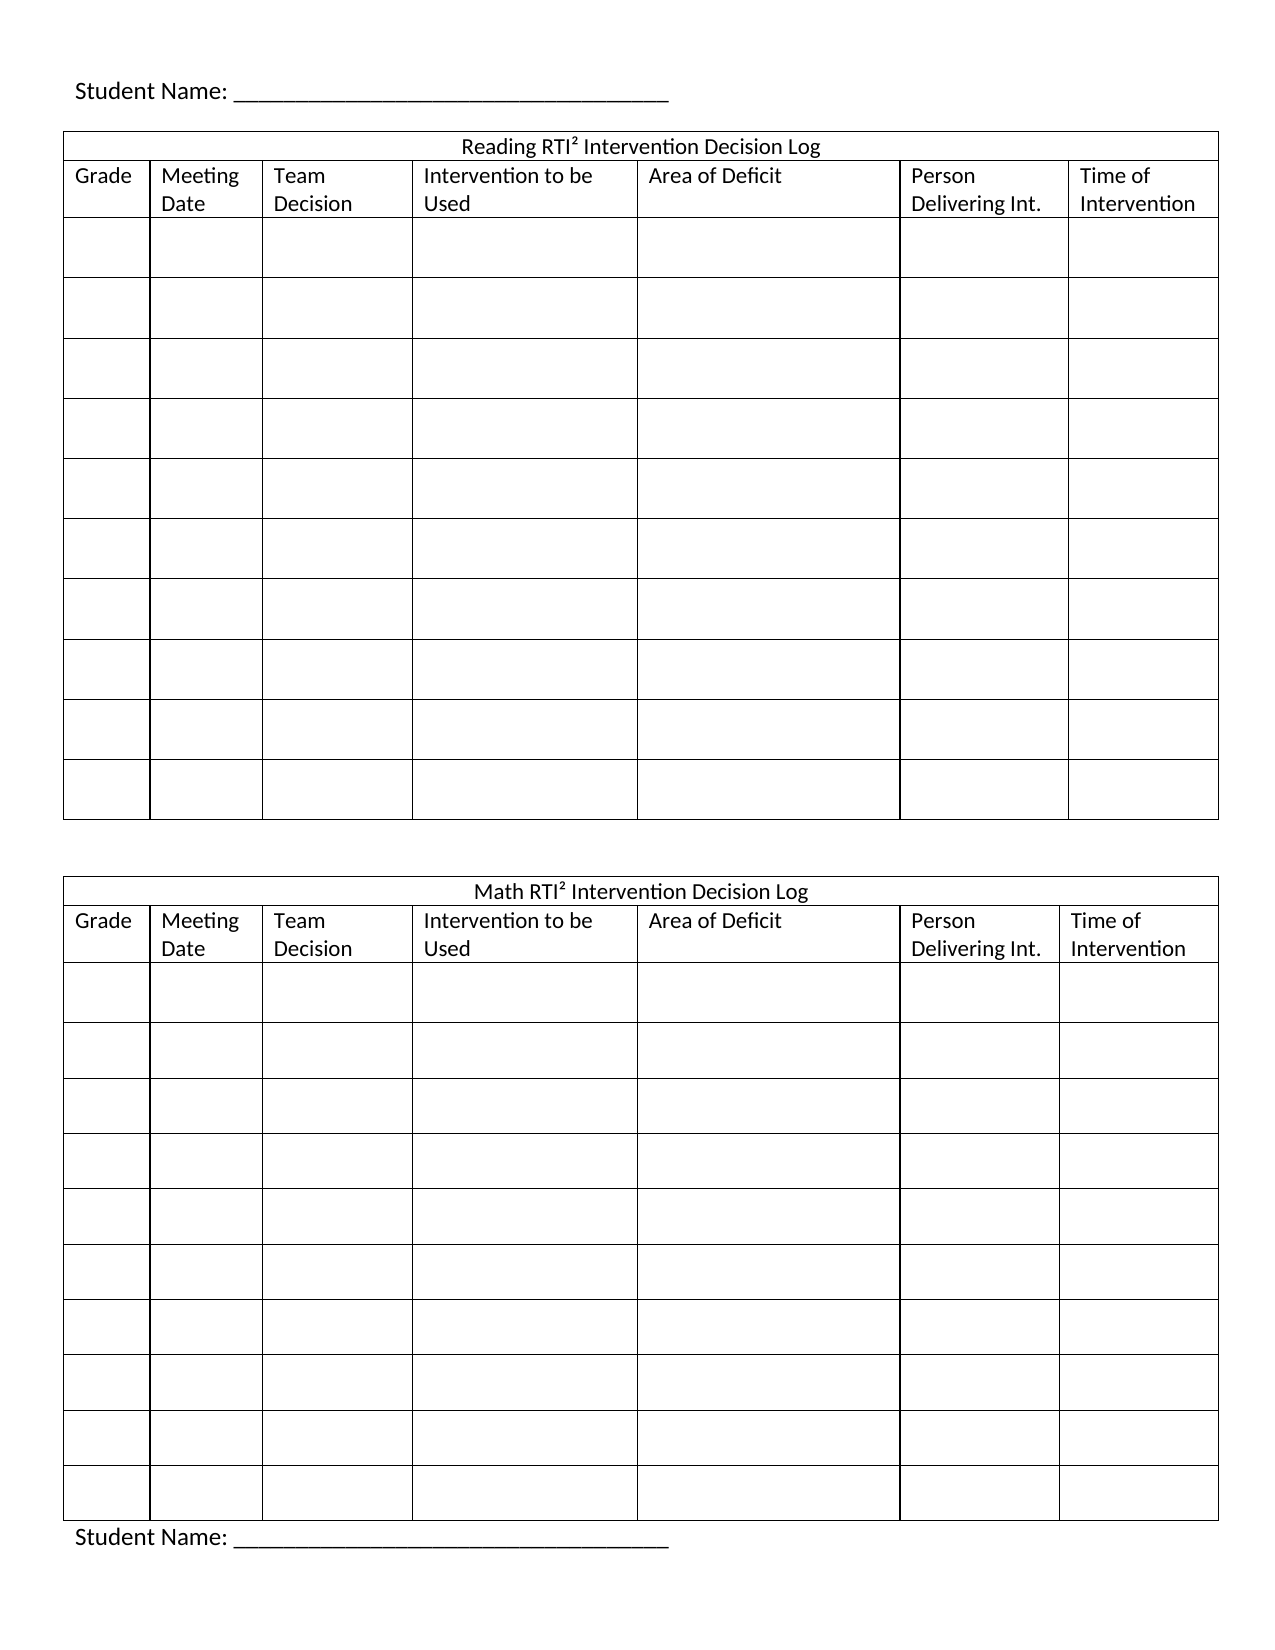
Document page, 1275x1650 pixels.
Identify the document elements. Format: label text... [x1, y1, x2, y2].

table_cell Grade [64, 906, 149, 962]
table_cell [413, 1023, 637, 1078]
table_cell [151, 399, 262, 458]
table_header Reading RTI² Intervention Decision Log [64, 132, 1218, 160]
table_cell [151, 339, 262, 398]
table_cell [263, 1355, 412, 1409]
table_cell [151, 218, 262, 277]
table_cell [1060, 1189, 1218, 1243]
table_cell [64, 1023, 149, 1078]
table_cell [901, 1355, 1059, 1409]
table_header Math RTI² Intervention Decision Log [64, 877, 1218, 905]
table_cell [638, 399, 899, 458]
table_cell [901, 1245, 1059, 1299]
table_cell [413, 1355, 637, 1409]
table_cell [638, 218, 899, 277]
table_cell [151, 1134, 262, 1188]
table_cell [263, 1466, 412, 1520]
table_cell [64, 760, 149, 819]
table_cell [638, 1300, 899, 1354]
table_cell [263, 1134, 412, 1188]
table_cell [64, 1245, 149, 1299]
table_cell [413, 760, 637, 819]
table_cell Meeting Date [151, 161, 262, 217]
table_cell [638, 760, 899, 819]
table_cell [413, 1189, 637, 1243]
table_cell [901, 1134, 1059, 1188]
table_cell [64, 1189, 149, 1243]
table_cell [1060, 1355, 1218, 1409]
table_cell [413, 459, 637, 518]
table_cell [638, 278, 899, 337]
table_cell [901, 519, 1068, 578]
table_cell Intervention to be Used [413, 906, 637, 962]
table_cell [263, 700, 412, 759]
table_cell [901, 963, 1059, 1022]
table_cell [263, 278, 412, 337]
table_cell [413, 963, 637, 1022]
table_cell [901, 1411, 1059, 1465]
table_cell [151, 459, 262, 518]
table_cell [151, 700, 262, 759]
table_cell [638, 963, 899, 1022]
table_cell [901, 1189, 1059, 1243]
table_cell [638, 1355, 899, 1409]
table_cell [64, 399, 149, 458]
table_cell [413, 1466, 637, 1520]
text Student Name: ___________________________________ [75, 75, 1200, 106]
table_cell [413, 399, 637, 458]
table_cell [151, 1023, 262, 1078]
table_cell [638, 640, 899, 699]
table_cell [151, 1300, 262, 1354]
table_cell [1069, 640, 1218, 699]
table_cell [64, 1355, 149, 1409]
table_cell [638, 519, 899, 578]
table_cell [638, 1079, 899, 1133]
table_cell [901, 399, 1068, 458]
table_cell [1069, 760, 1218, 819]
table_cell [151, 1079, 262, 1133]
table_cell [1060, 1466, 1218, 1520]
table_cell [413, 1134, 637, 1188]
table_cell [64, 339, 149, 398]
table_cell [64, 1134, 149, 1188]
table_cell [901, 1079, 1059, 1133]
table_cell [901, 760, 1068, 819]
table_cell [263, 1189, 412, 1243]
table_cell [638, 1466, 899, 1520]
table_cell [151, 963, 262, 1022]
table_cell [263, 1245, 412, 1299]
table_cell Time of Intervention [1069, 161, 1218, 217]
table_cell [413, 519, 637, 578]
table_cell [263, 1079, 412, 1133]
table_cell [151, 579, 262, 638]
table_cell [1060, 1079, 1218, 1133]
table_cell [64, 963, 149, 1022]
table_cell [64, 218, 149, 277]
table_cell [64, 459, 149, 518]
table_cell [638, 579, 899, 638]
table_cell Person Delivering Int. [901, 906, 1059, 962]
table_cell [413, 278, 637, 337]
table_cell [901, 459, 1068, 518]
table_cell [1069, 339, 1218, 398]
table_cell [64, 1466, 149, 1520]
table_cell [901, 218, 1068, 277]
table_cell [638, 1411, 899, 1465]
table_cell [1060, 1134, 1218, 1188]
table_cell [901, 700, 1068, 759]
table_cell [64, 1411, 149, 1465]
table_cell [1069, 278, 1218, 337]
table_cell Grade [64, 161, 149, 217]
table_cell [151, 1189, 262, 1243]
table_cell [901, 339, 1068, 398]
table_cell [263, 579, 412, 638]
table_cell [263, 339, 412, 398]
table_cell Person Delivering Int. [901, 161, 1068, 217]
table_cell [1069, 459, 1218, 518]
table_cell Team Decision [263, 161, 412, 217]
table_cell [151, 278, 262, 337]
table_cell [1069, 700, 1218, 759]
table_cell [151, 1466, 262, 1520]
table_cell [263, 519, 412, 578]
table_cell [413, 700, 637, 759]
table_cell [413, 339, 637, 398]
table_cell Meeting Date [151, 906, 262, 962]
table_cell [413, 1411, 637, 1465]
table_cell [413, 1079, 637, 1133]
table_cell [901, 640, 1068, 699]
table_cell [1069, 218, 1218, 277]
table_cell Area of Deficit [638, 906, 899, 962]
table_cell [263, 1300, 412, 1354]
table_cell [638, 339, 899, 398]
table_cell Area of Deficit [638, 161, 899, 217]
table_cell [1060, 1300, 1218, 1354]
text Student Name: ___________________________________ [75, 1521, 1200, 1552]
table_cell [151, 519, 262, 578]
table_cell [1069, 399, 1218, 458]
table_cell [638, 1134, 899, 1188]
table_cell [64, 1300, 149, 1354]
table_cell [263, 1023, 412, 1078]
table_cell [151, 1411, 262, 1465]
table_cell Intervention to be Used [413, 161, 637, 217]
table_cell [64, 700, 149, 759]
table_cell [901, 1466, 1059, 1520]
table_cell [413, 1245, 637, 1299]
table_cell [64, 640, 149, 699]
table_cell [151, 1355, 262, 1409]
table_cell [901, 1300, 1059, 1354]
table_cell [638, 1245, 899, 1299]
table_cell [263, 963, 412, 1022]
table_cell Time of Intervention [1060, 906, 1218, 962]
table_cell [901, 278, 1068, 337]
table_cell [151, 640, 262, 699]
table_cell [901, 579, 1068, 638]
table_cell [1060, 1245, 1218, 1299]
table_cell [64, 519, 149, 578]
table_cell [151, 760, 262, 819]
table_cell [263, 459, 412, 518]
table_cell [413, 1300, 637, 1354]
table_cell [1060, 1023, 1218, 1078]
table_cell Team Decision [263, 906, 412, 962]
table_cell [263, 640, 412, 699]
table_cell [1069, 579, 1218, 638]
table_cell [901, 1023, 1059, 1078]
table_cell [64, 579, 149, 638]
table_cell [151, 1245, 262, 1299]
table_cell [413, 579, 637, 638]
table_cell [1060, 1411, 1218, 1465]
table_cell [413, 640, 637, 699]
table_cell [638, 700, 899, 759]
table_cell [263, 760, 412, 819]
table_cell [638, 459, 899, 518]
table_cell [263, 399, 412, 458]
table_cell [64, 1079, 149, 1133]
table_cell [263, 218, 412, 277]
table_cell [638, 1023, 899, 1078]
table_cell [413, 218, 637, 277]
table_cell [263, 1411, 412, 1465]
table_cell [1069, 519, 1218, 578]
table_cell [64, 278, 149, 337]
table_cell [1060, 963, 1218, 1022]
table_cell [638, 1189, 899, 1243]
